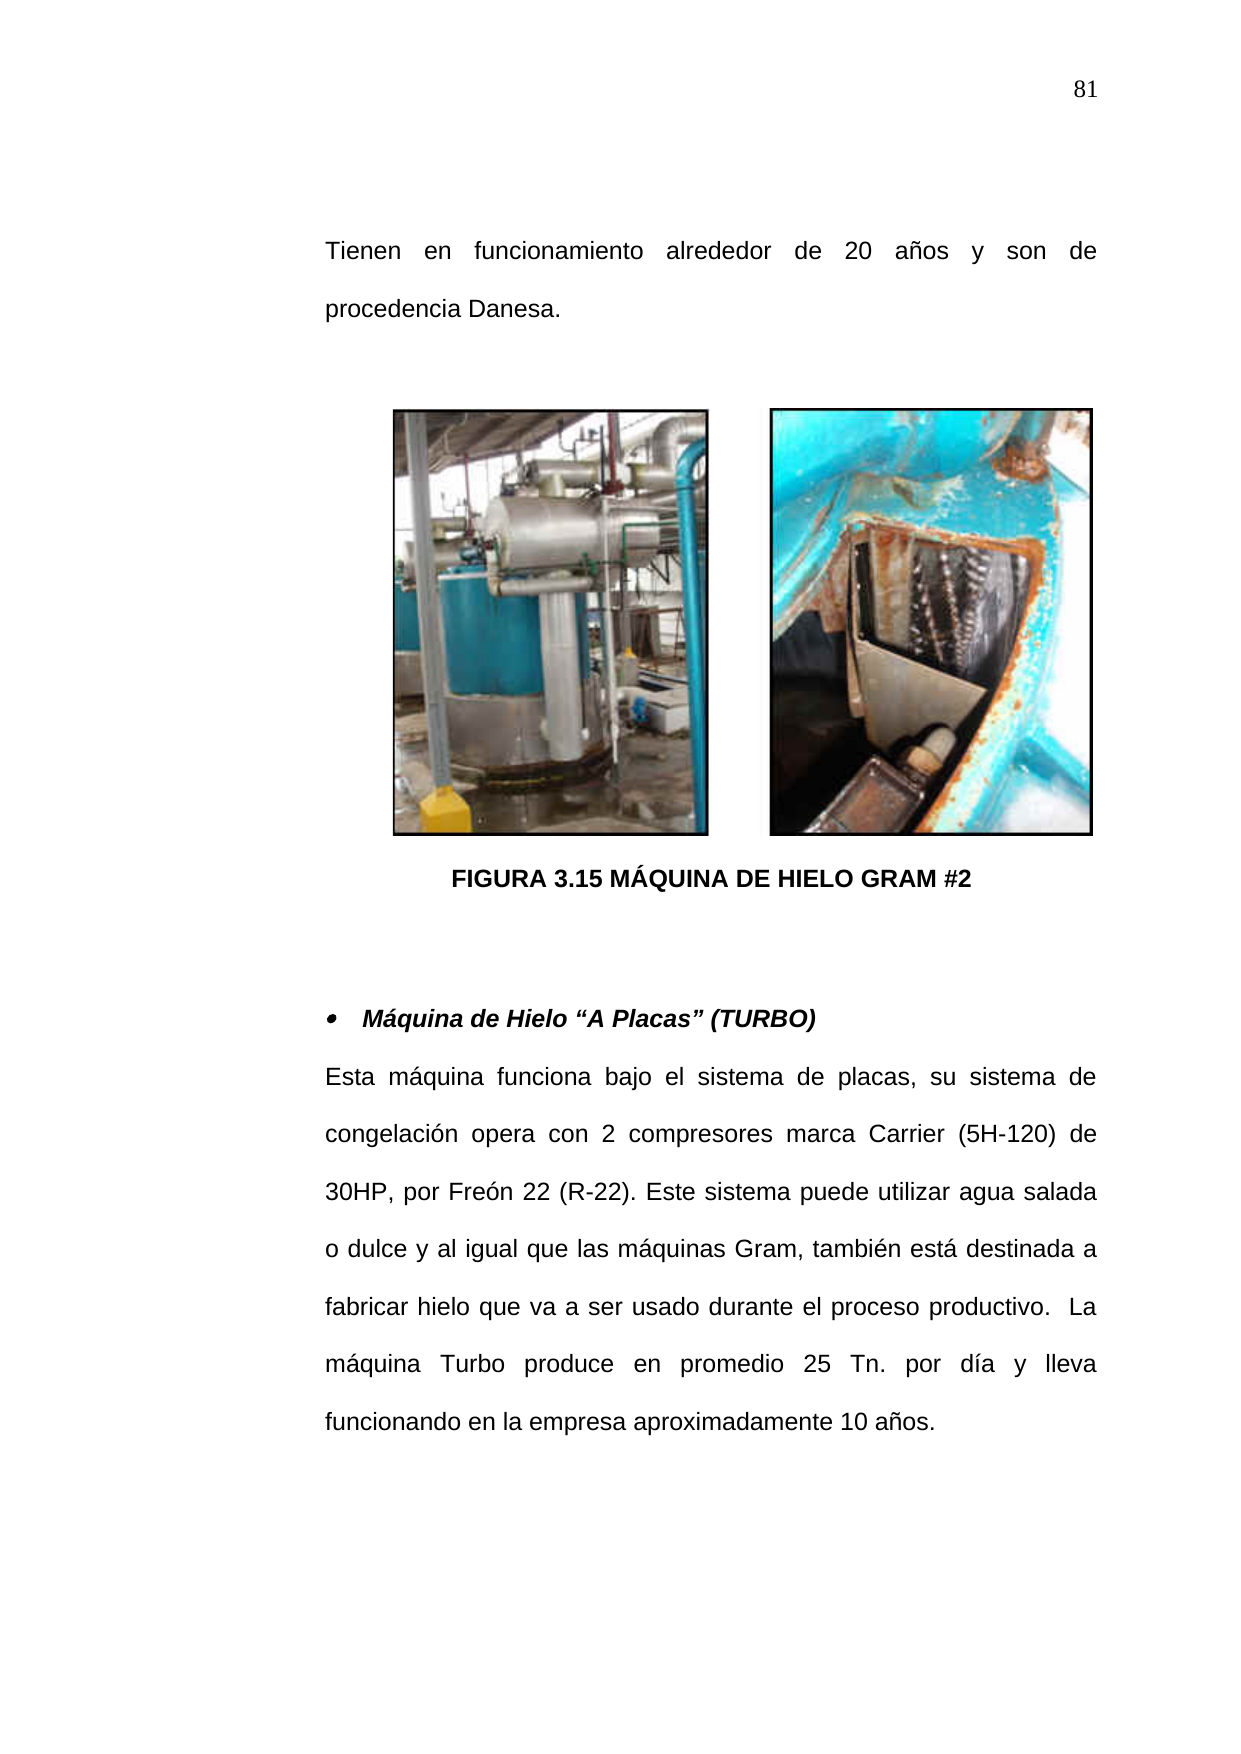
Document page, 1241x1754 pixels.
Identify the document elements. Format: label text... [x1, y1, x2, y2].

list Máquina de Hielo “A Placas” (TURBO) [325, 1004, 1098, 1033]
text Esta máquina funciona bajo el sistema de placas, su sistema de congelación opera con 2 compresores marca Carrier (5H-120) de 30HP, por Freón 22 (R-22). Este sistema puede utilizar agua salada o dulce y al igual que las máquinas Gram, también está destinada a fabricar hielo que va a ser usado durante el proceso productivo. produce en promedio 25 Tn. por día y lleva funcionando en la empresa aproximadamente 10 años. [325, 1062, 1098, 1436]
picture [392, 408, 1093, 836]
text Tienen en funcionamiento alrededor de 20 años y son de procedencia Danesa. [325, 236, 1098, 322]
text FIGURA 3.15 MÁQUINA DE HIELO GRAM #2 [325, 864, 1098, 893]
